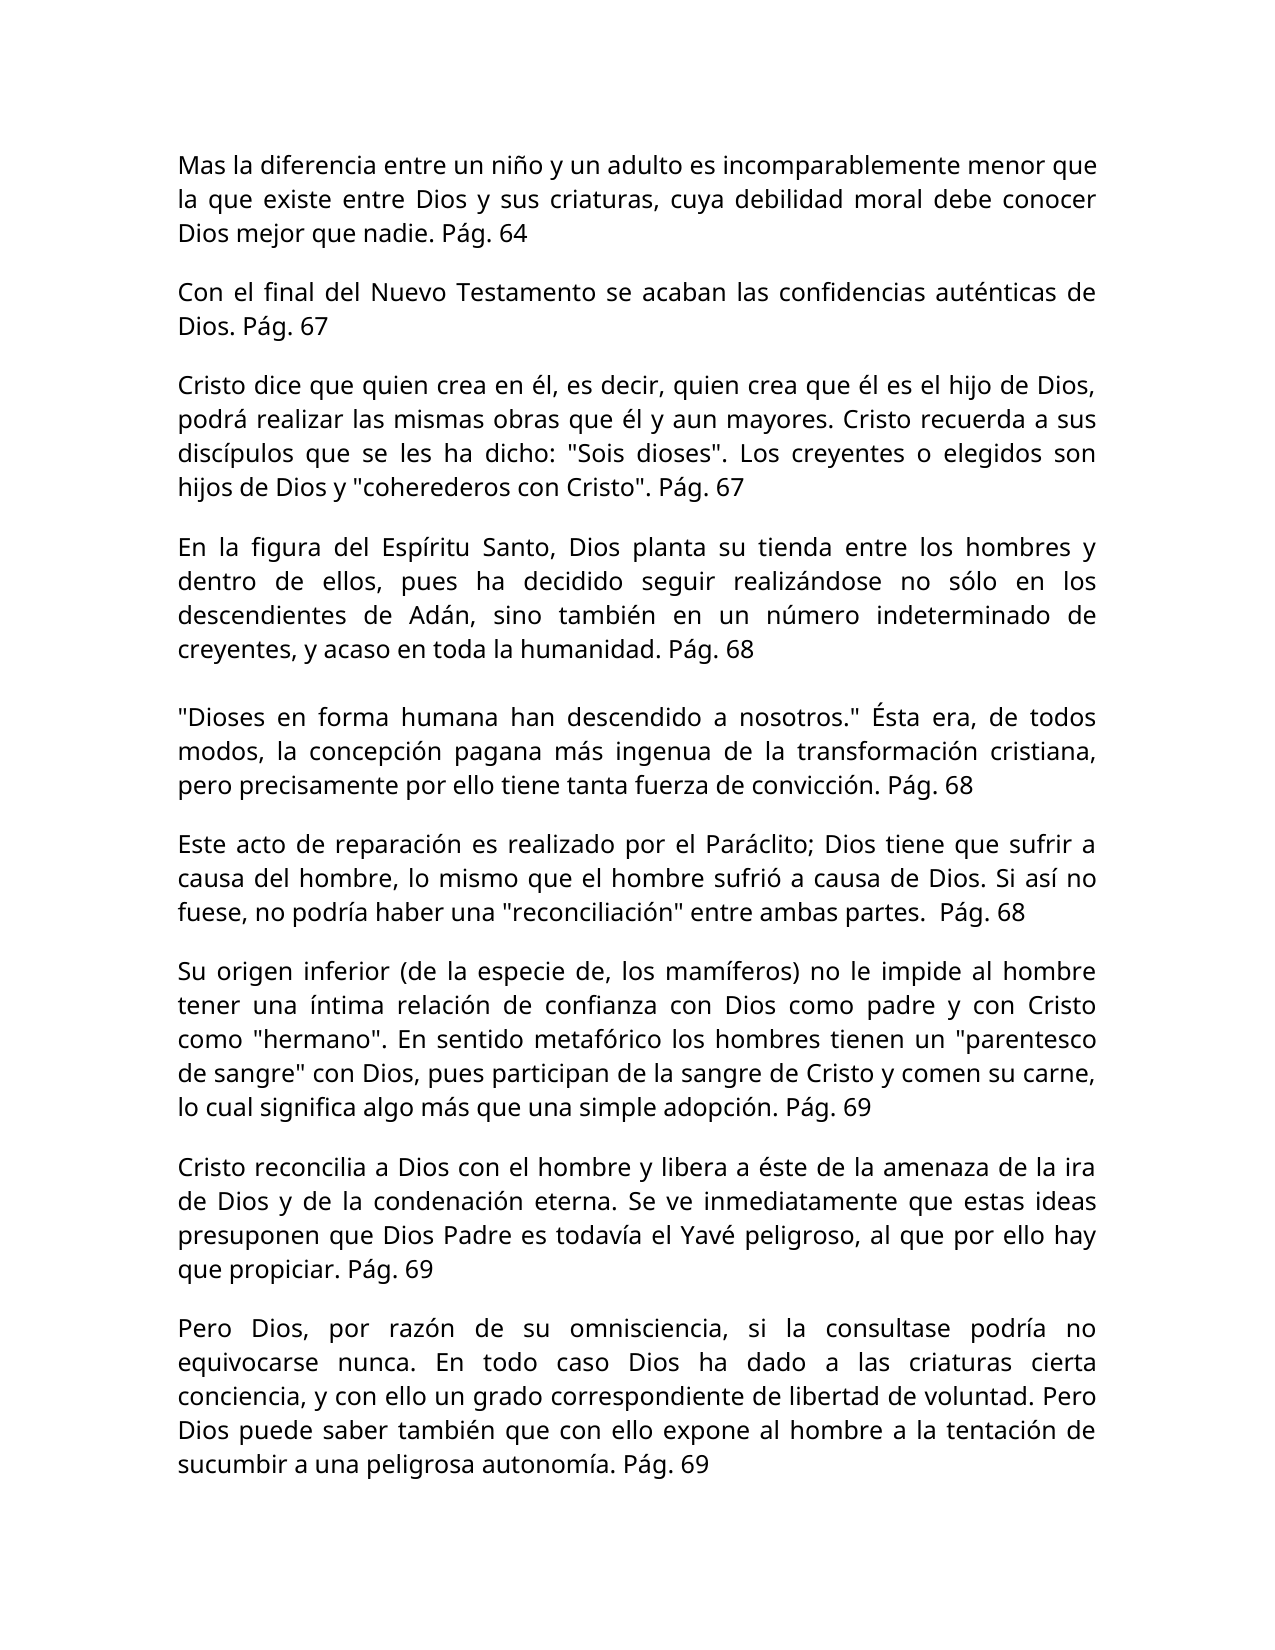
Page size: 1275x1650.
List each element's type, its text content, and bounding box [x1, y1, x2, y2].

text Cristo dice que quien crea en él, es decir, quien crea que él es el hijo de Dios, podrá realizar las mismas obras que él y aun mayores. Cristo recuerda a sus discípulos que se les ha dicho: "Sois dioses". Los creyentes o elegidos son hijos de Dios y "coherederos con Cristo". Pág. 67 [177, 368, 1098, 504]
text En la figura del Espíritu Santo, Dios planta su tienda entre los hombres y dentro de ellos, pues ha decidido seguir realizándose no sólo en los descendientes de Adán, sino también en un número indeterminado de creyentes, y acaso en toda la humanidad. Pág. 68 [177, 529, 1098, 665]
text Pero Dios, por razón de su omnisciencia, si la consultase podría no equivocarse nunca. En todo caso Dios ha dado a las criaturas cierta conciencia, y con ello un grado correspondiente de libertad de voluntad. Pero Dios puede saber también que con ello expone al hombre a la tentación de sucumbir a una peligrosa autonomía. Pág. 69 [177, 1310, 1098, 1481]
text Mas la diferencia entre un niño y un adulto es incomparablemente menor que la que existe entre Dios y sus criaturas, cuya debilidad moral debe conocer Dios mejor que nadie. Pág. 64 [177, 148, 1098, 250]
text "Dioses en forma humana han descendido a nosotros." Ésta era, de todos modos, la concepción pagana más ingenua de la transformación cristiana, pero precisamente por ello tiene tanta fuerza de convicción. Pág. 68 [177, 699, 1098, 802]
text Su origen inferior (de la especie de, los mamíferos) no le impide al hombre tener una íntima relación de confianza con Dios como padre y con Cristo como "hermano". En sentido metafórico los hombres tienen un "parentesco de sangre" con Dios, pues participan de la sangre de Cristo y comen su carne, lo cual significa algo más que una simple adopción. Pág. 69 [177, 954, 1098, 1124]
text Con el final del Nuevo Testamento se acaban las confidencias auténticas de Dios. Pág. 67 [177, 275, 1098, 343]
text Cristo reconcilia a Dios con el hombre y libera a éste de la amenaza de la ira de Dios y de la condenación eterna. Se ve inmediatamente que estas ideas presuponen que Dios Padre es todavía el Yavé peligroso, al que por ello hay que propiciar. Pág. 69 [177, 1149, 1098, 1285]
text Este acto de reparación es realizado por el Paráclito; Dios tiene que sufrir a causa del hombre, lo mismo que el hombre sufrió a causa de Dios. Si así no fuese, no podría haber una "reconciliación" entre ambas partes. Pág. 68 [177, 827, 1098, 929]
